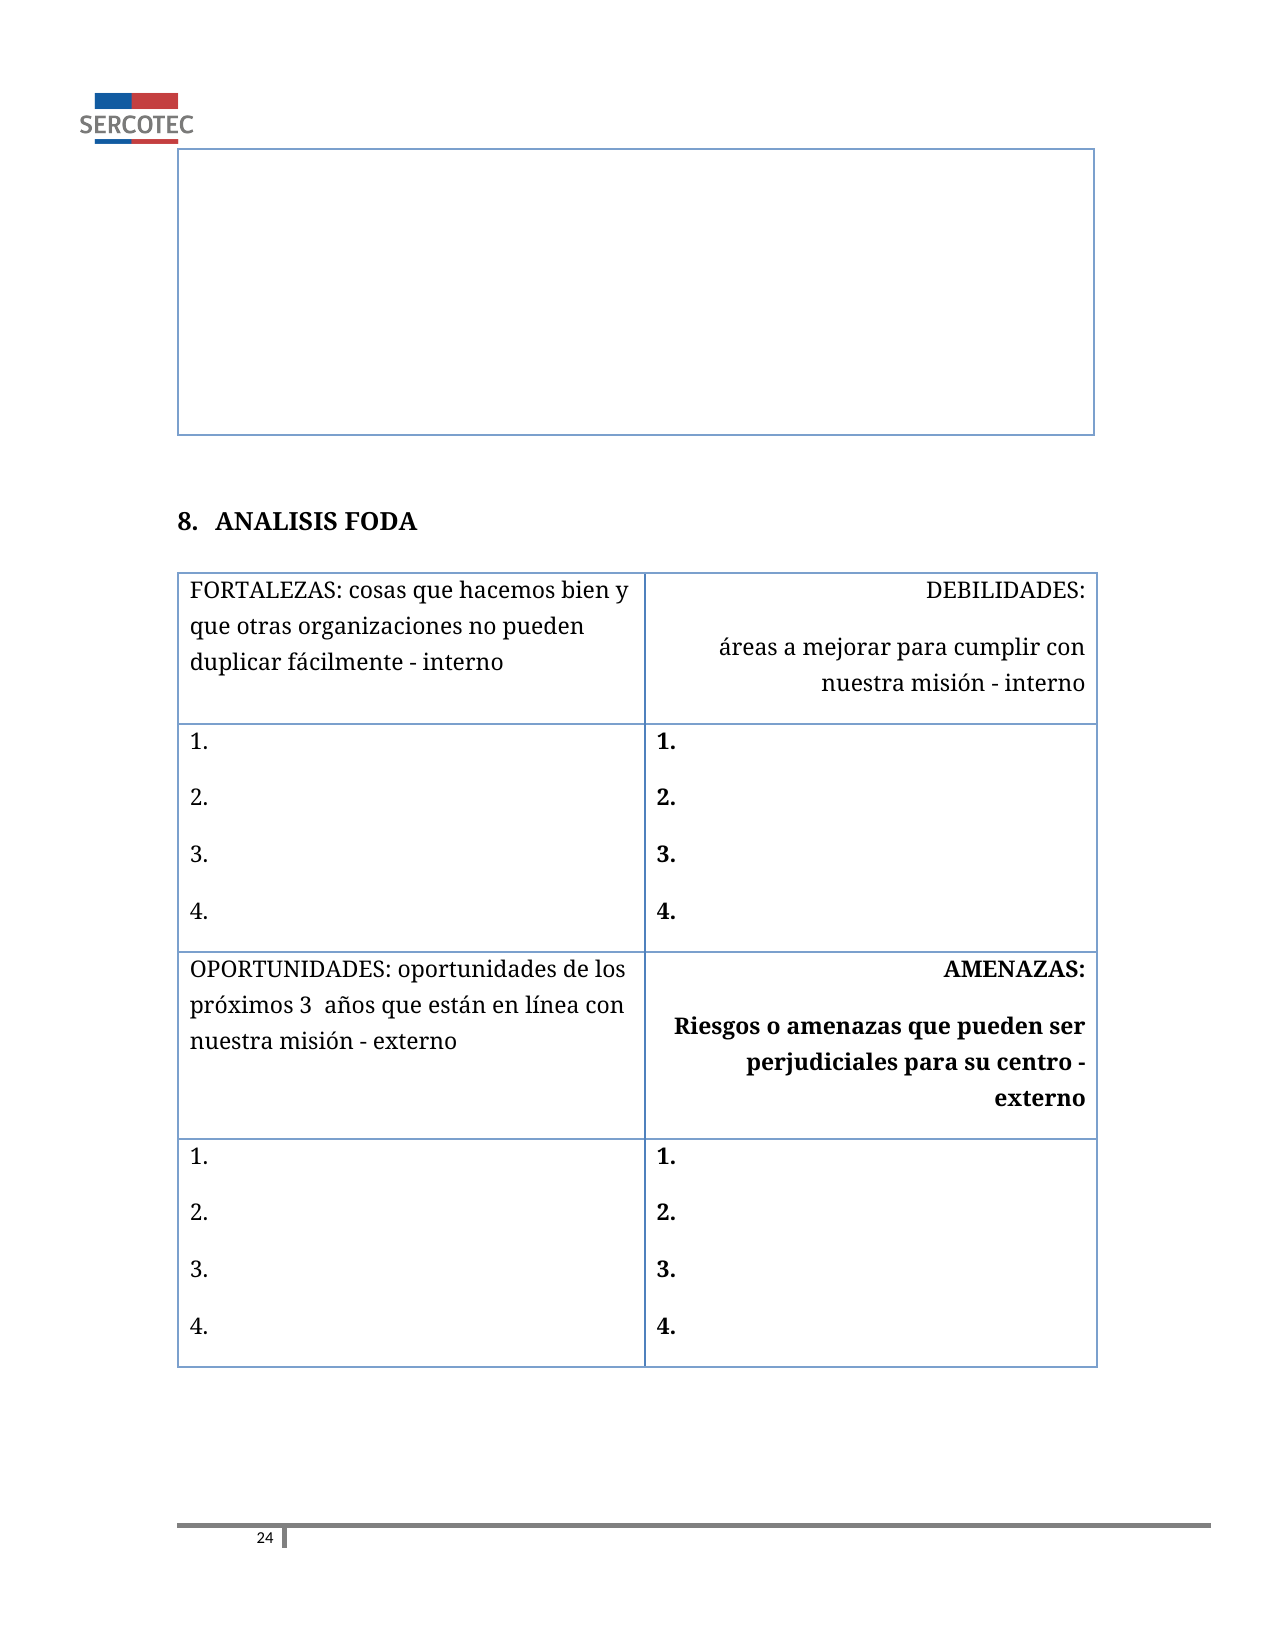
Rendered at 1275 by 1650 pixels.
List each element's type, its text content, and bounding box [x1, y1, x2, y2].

list ANALISIS FODA [177, 504, 1053, 538]
table_header FORTALEZAS: cosas que hacemos bien y que otras organizaciones no pueden duplicar fácilmente - interno [179, 574, 644, 722]
table_header DEBILIDADES: áreas a mejorar para cumplir con nuestra misión - interno [646, 574, 1096, 722]
table_cell 1. 2. 3. 4. [179, 1140, 644, 1366]
table_header [179, 150, 1093, 433]
table_cell 1. 2. 3. 4. [646, 1140, 1096, 1366]
table_cell AMENAZAS: Riesgos o amenazas que pueden ser perjudiciales para su centro - externo [646, 953, 1096, 1137]
picture [75, 89, 199, 149]
table_cell OPORTUNIDADES: oportunidades de los próximos 3 años que están en línea con nuestra misión - externo [179, 953, 644, 1137]
table_cell 1. 2. 3. 4. [179, 725, 644, 951]
table_cell 1. 2. 3. 4. [646, 725, 1096, 951]
